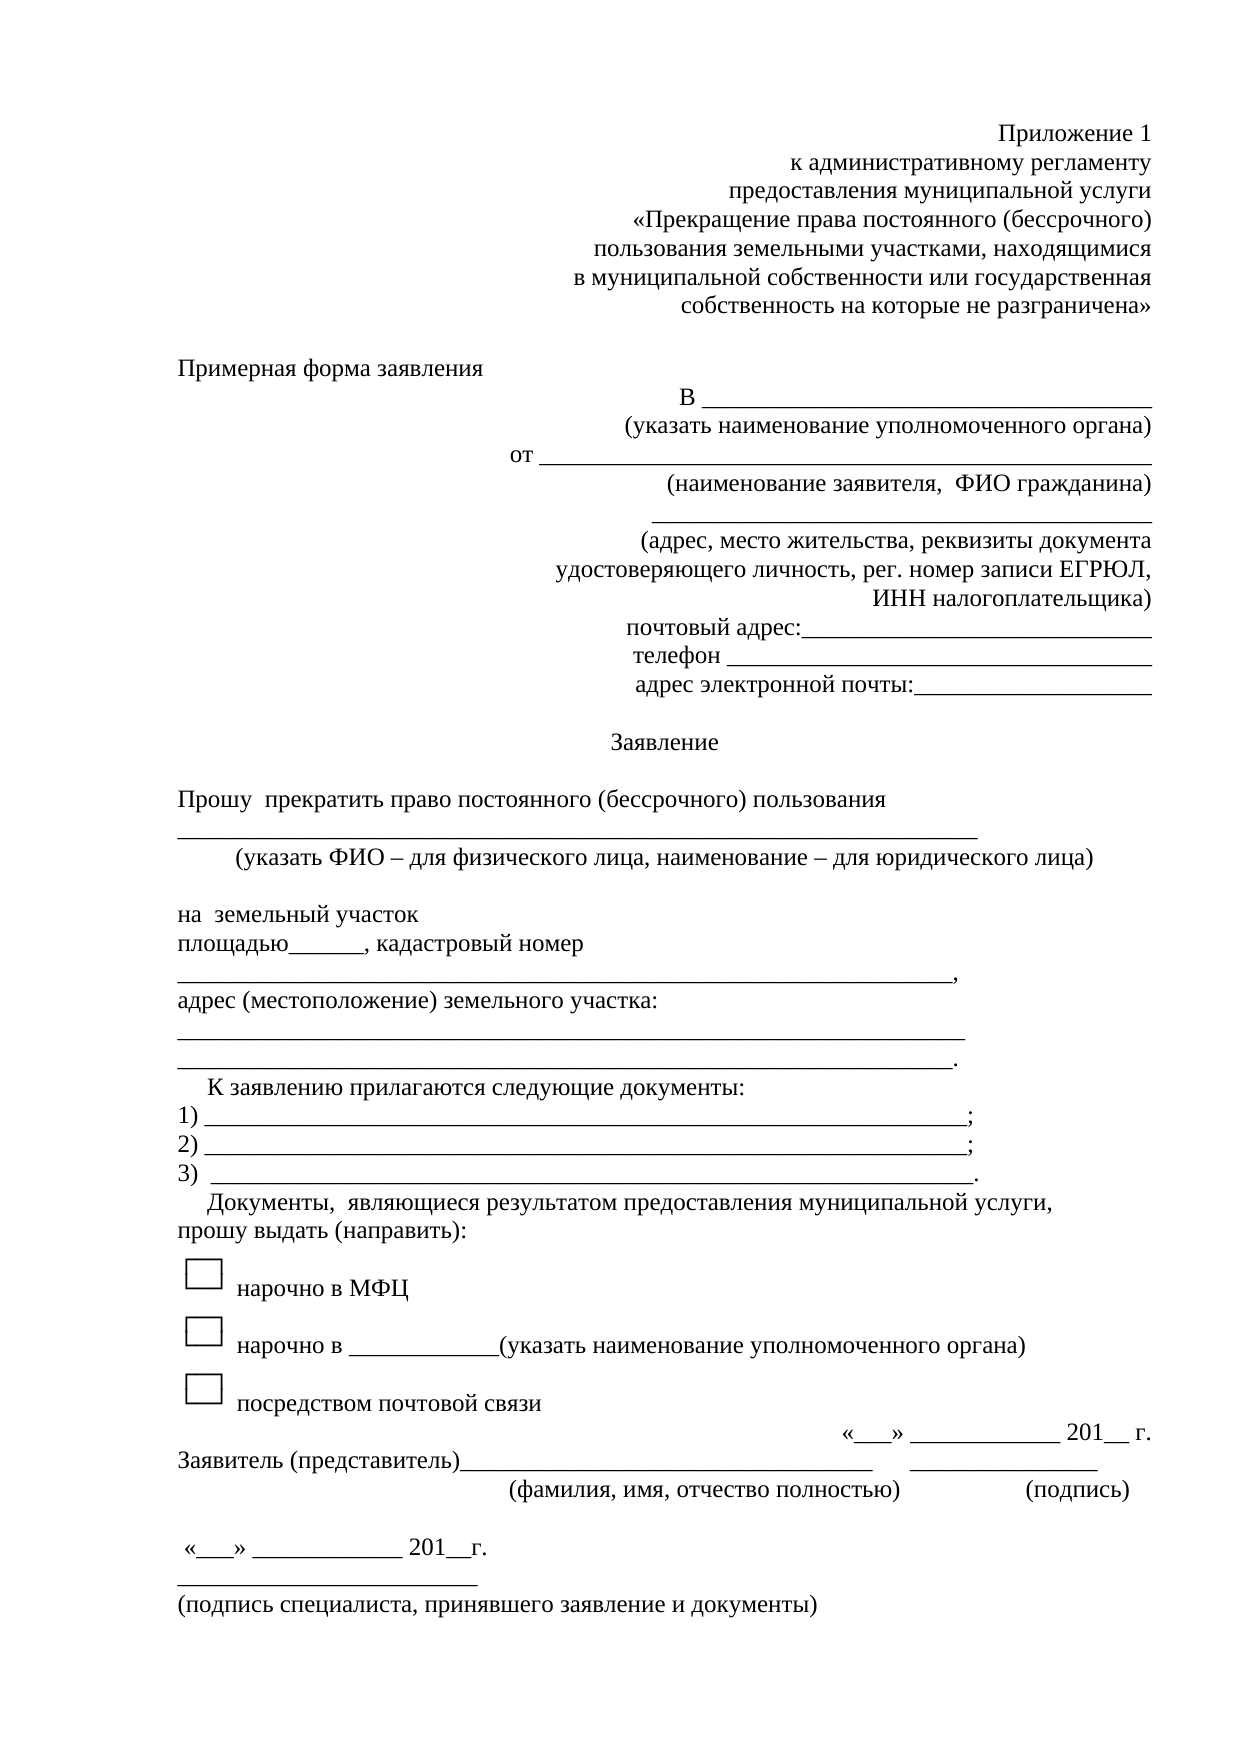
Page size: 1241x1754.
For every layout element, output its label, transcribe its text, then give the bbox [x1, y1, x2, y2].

text ┌─┐ [177, 1302, 1152, 1330]
text (адрес, место жительства, реквизиты документа [177, 525, 1152, 554]
text в муниципальной собственности или государственная [177, 262, 1152, 291]
text Прошу прекратить право постоянного (бессрочного) пользования [177, 784, 1152, 813]
text предоставления муниципальной услуги [177, 176, 1152, 204]
text └─┘ нарочно в ____________(указать наименование уполномоченного органа) [177, 1330, 1152, 1359]
text (указать ФИО – для физического лица, наименование – для юридического лица) [177, 842, 1152, 870]
text 3) _____________________________________________________________. [177, 1158, 1152, 1187]
text (подпись специалиста, принявшего заявление и документы) [177, 1589, 1152, 1618]
text прошу выдать (направить): [177, 1215, 1152, 1244]
text собственность на которые не разграничена» [177, 291, 1152, 319]
text Заявитель (представитель)_________________________________ _______________ [177, 1445, 1152, 1474]
text (фамилия, имя, отчество полностью) (подпись) [177, 1474, 1152, 1503]
text 1) _____________________________________________________________; [177, 1100, 1152, 1129]
text └─┘ посредством почтовой связи [177, 1388, 1152, 1417]
text ________________________________________________________________ [177, 813, 1152, 842]
text Приложение 1 [177, 118, 1152, 147]
text 2) _____________________________________________________________; [177, 1129, 1152, 1158]
text В ____________________________________ [177, 382, 1152, 410]
text ________________________________________ [177, 497, 1152, 525]
text ┌─┐ [177, 1359, 1152, 1388]
text от _________________________________________________ [177, 439, 1152, 468]
text Документы, являющиеся результатом предоставления муниципальной услуги, [177, 1187, 1152, 1215]
text на земельный участок площадью______, кадастровый номер ______________________________________________________________, адрес (местоположение) земельного участка: _______________________________________________________________ ______________________________________________________________. [177, 899, 1152, 1072]
text Заявление [177, 727, 1152, 755]
text └─┘ нарочно в МФЦ [177, 1273, 1152, 1302]
text телефон __________________________________ [177, 640, 1152, 669]
text «___» ____________ 201__ г. [177, 1417, 1152, 1445]
text ИНН налогоплательщика) [177, 583, 1152, 612]
text к административному регламенту [177, 147, 1152, 176]
text К заявлению прилагаются следующие документы: [177, 1072, 1152, 1100]
text «___» ____________ 201__г. ________________________ [177, 1532, 1152, 1589]
text (наименование заявителя, ФИО гражданина) [177, 468, 1152, 497]
text «Прекращение права постоянного (бессрочного) [177, 204, 1152, 233]
text Примерная форма заявления [177, 353, 1152, 382]
text пользования земельными участками, находящимися [177, 233, 1152, 262]
text (указать наименование уполномоченного органа) [177, 410, 1152, 439]
text удостоверяющего личность, рег. номер записи ЕГРЮЛ, [177, 554, 1152, 583]
text почтовый адрес:____________________________ [177, 612, 1152, 640]
text ┌─┐ [177, 1244, 1152, 1273]
text адрес электронной почты:___________________ [177, 669, 1152, 698]
